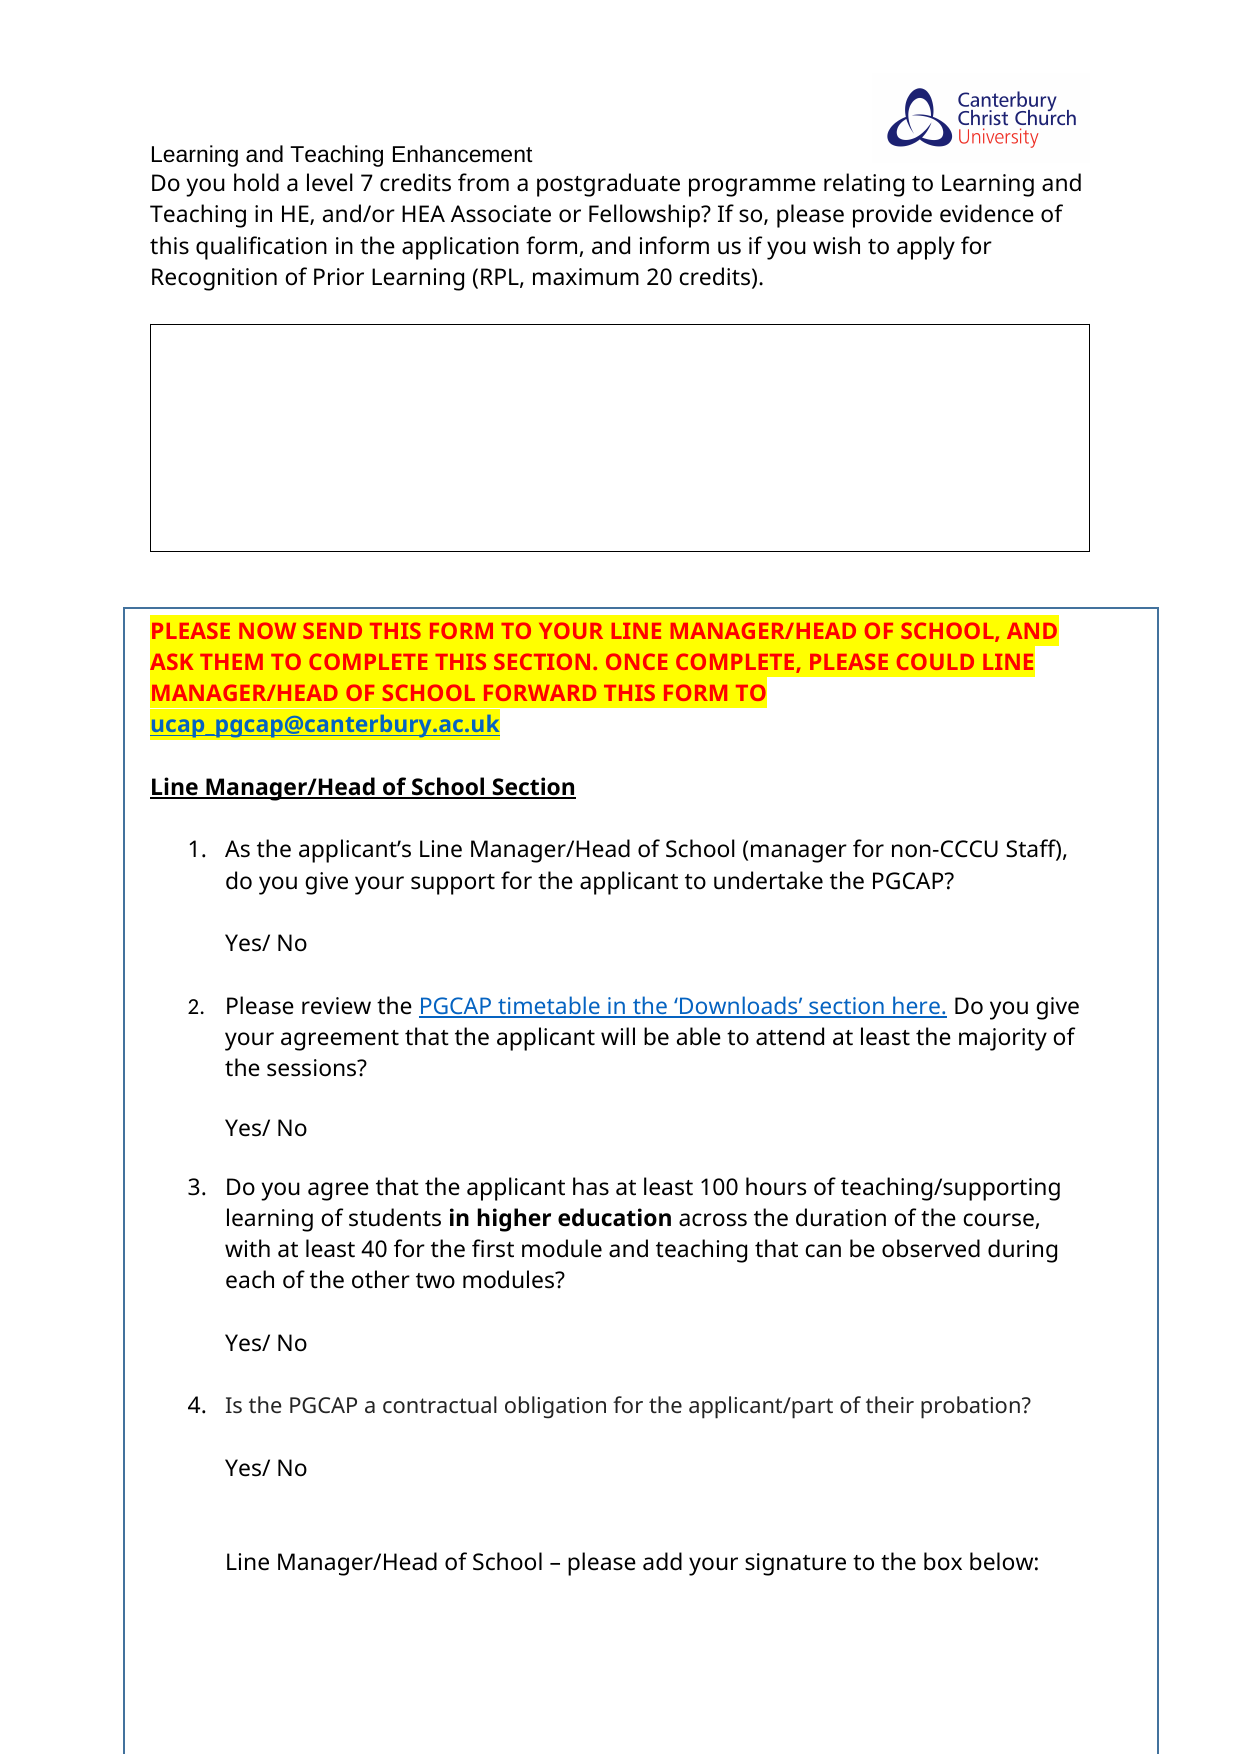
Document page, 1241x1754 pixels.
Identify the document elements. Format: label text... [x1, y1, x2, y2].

table_header [151, 325, 1089, 551]
text PLEASE NOW SEND THIS FORM TO YOUR LINE MANAGER/HEAD OF SCHOOL, AND ASK THEM TO COMPLETE THIS SECTION. ONCE COMPLETE, PLEASE COULD LINE MANAGER/HEAD OF SCHOOL FORWARD THIS FORM TO ucap_pgcap@canterbury.ac.uk [150, 615, 1090, 740]
list Please review the PGCAP timetable in the ‘Downloads’ section here. Do you give your agreement that the applicant will be able to attend at least the majority of the sessions? [187, 990, 1090, 1083]
list Yes/ No [225, 1452, 1090, 1483]
list As the applicant’s Line Manager/Head of School (manager for non-CCCU Staff), do you give your support for the applicant to undertake the PGCAP? [187, 833, 1090, 896]
text Yes/ No [150, 1111, 1090, 1143]
text Line Manager/Head of School Section [150, 771, 1090, 802]
list Is the PGCAP a contractual obligation for the applicant/part of their probation? [187, 1389, 1090, 1421]
text Yes/ No [150, 927, 1090, 958]
picture [872, 73, 1091, 163]
list Line Manager/Head of School – please add your signature to the box below: [225, 1546, 1090, 1577]
list Yes/ No [225, 1327, 1090, 1358]
text Do you hold a level 7 credits from a postgraduate programme relating to Learning and Teaching in HE, and/or HEA Associate or Fellowship? If so, please provide evidence of this qualification in the application form, and inform us if you wish to apply for Recognition of Prior Learning (RPL, maximum 20 credits). [150, 167, 1090, 292]
list Do you agree that the applicant has at least 100 hours of teaching/supporting learning of students in higher education across the duration of the course, with at least 40 for the first module and teaching that can be observed during each of the other two modules? [187, 1171, 1090, 1296]
